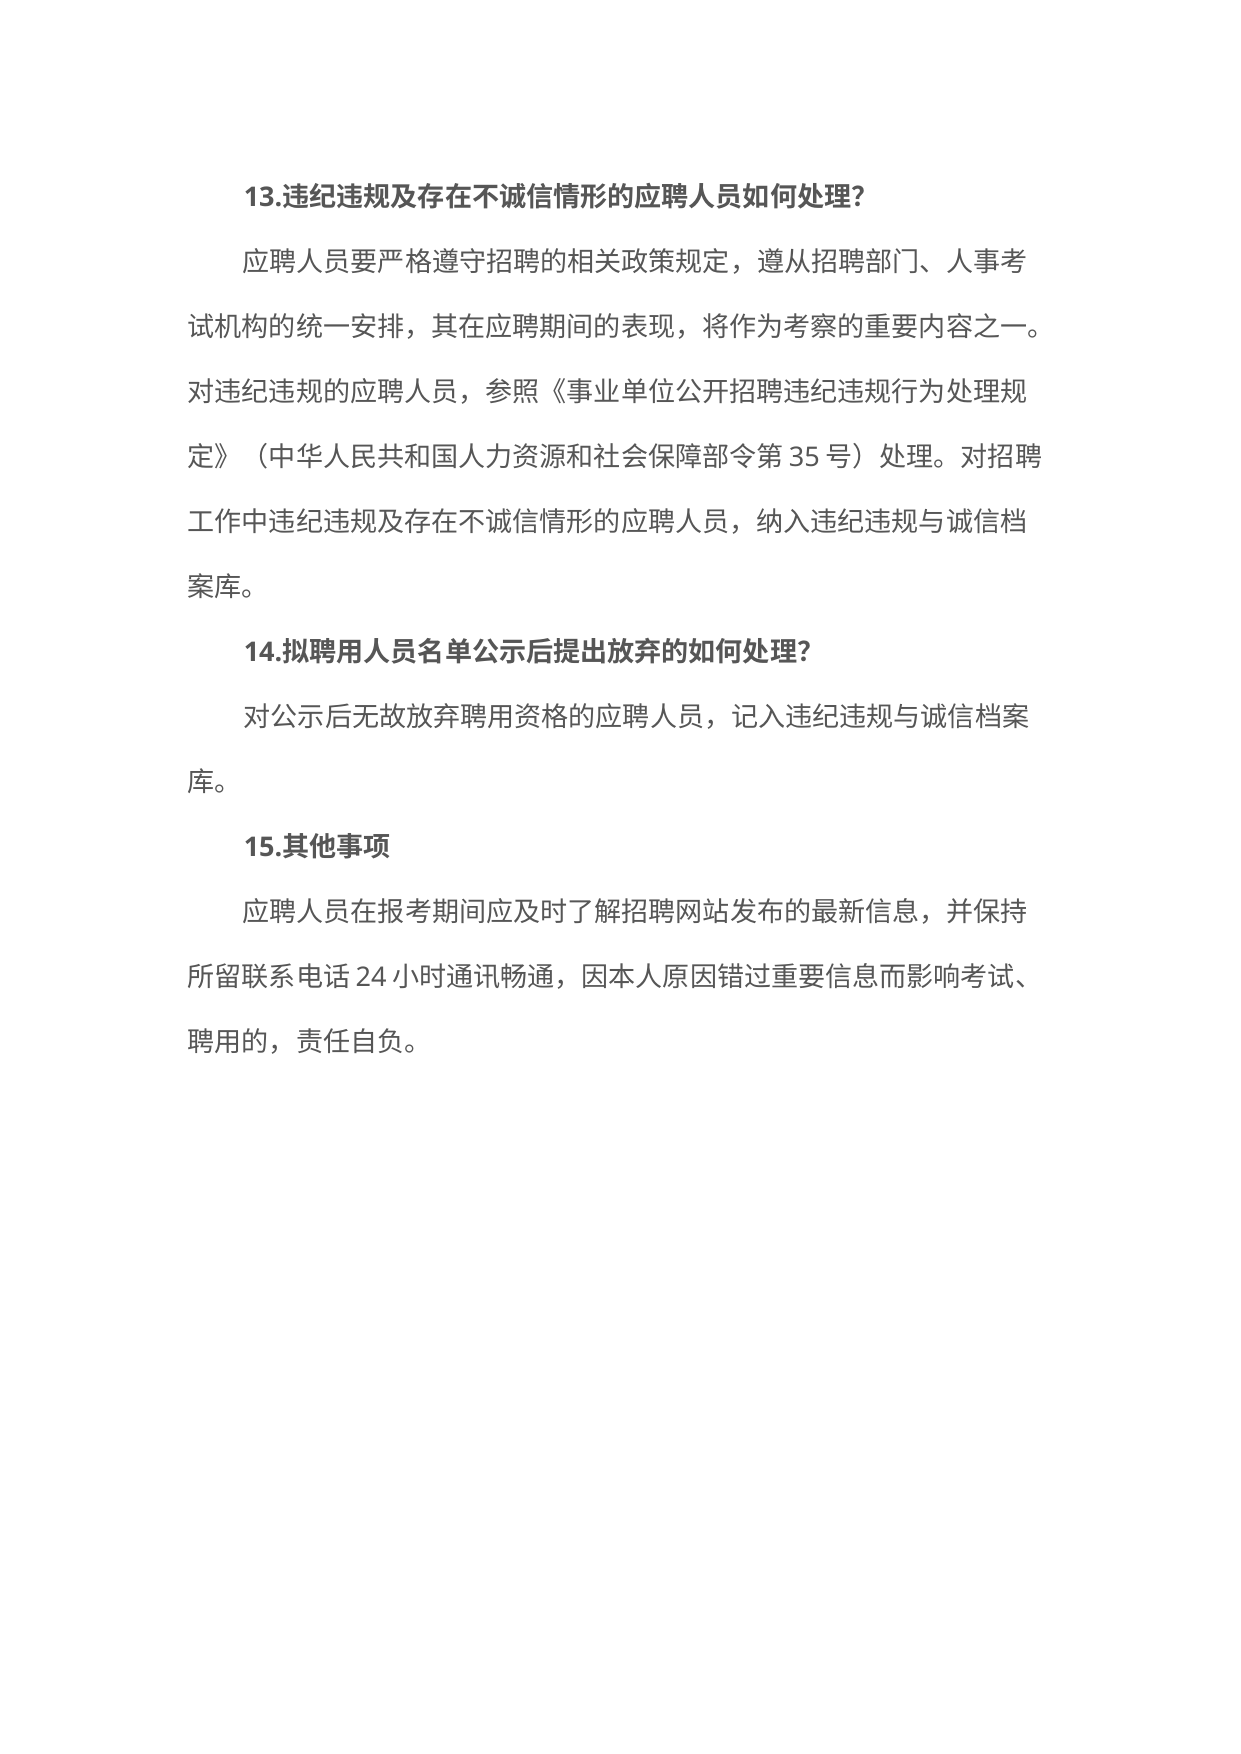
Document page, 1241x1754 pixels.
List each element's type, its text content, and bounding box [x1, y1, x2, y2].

text 应聘人员在报考期间应及时了解招聘网站发布的最新信息，并保持所留联系电话24小时通讯畅通，因本人原因错过重要信息而影响考试、聘用的，责任自负。 [187, 877, 1053, 1072]
text 15.其他事项 [187, 812, 1053, 877]
text 13.违纪违规及存在不诚信情形的应聘人员如何处理？ [187, 162, 1053, 227]
text 应聘人员要严格遵守招聘的相关政策规定，遵从招聘部门、人事考试机构的统一安排，其在应聘期间的表现，将作为考察的重要内容之一。对违纪违规的应聘人员，参照《事业单位公开招聘违纪违规行为处理规定》（中华人民共和国人力资源和社会保障部令第35号）处理。对招聘工作中违纪违规及存在不诚信情形的应聘人员，纳入违纪违规与诚信档案库。 [187, 227, 1053, 617]
text 14.拟聘用人员名单公示后提出放弃的如何处理？ [187, 617, 1053, 682]
text 对公示后无故放弃聘用资格的应聘人员，记入违纪违规与诚信档案库。 [187, 682, 1053, 812]
